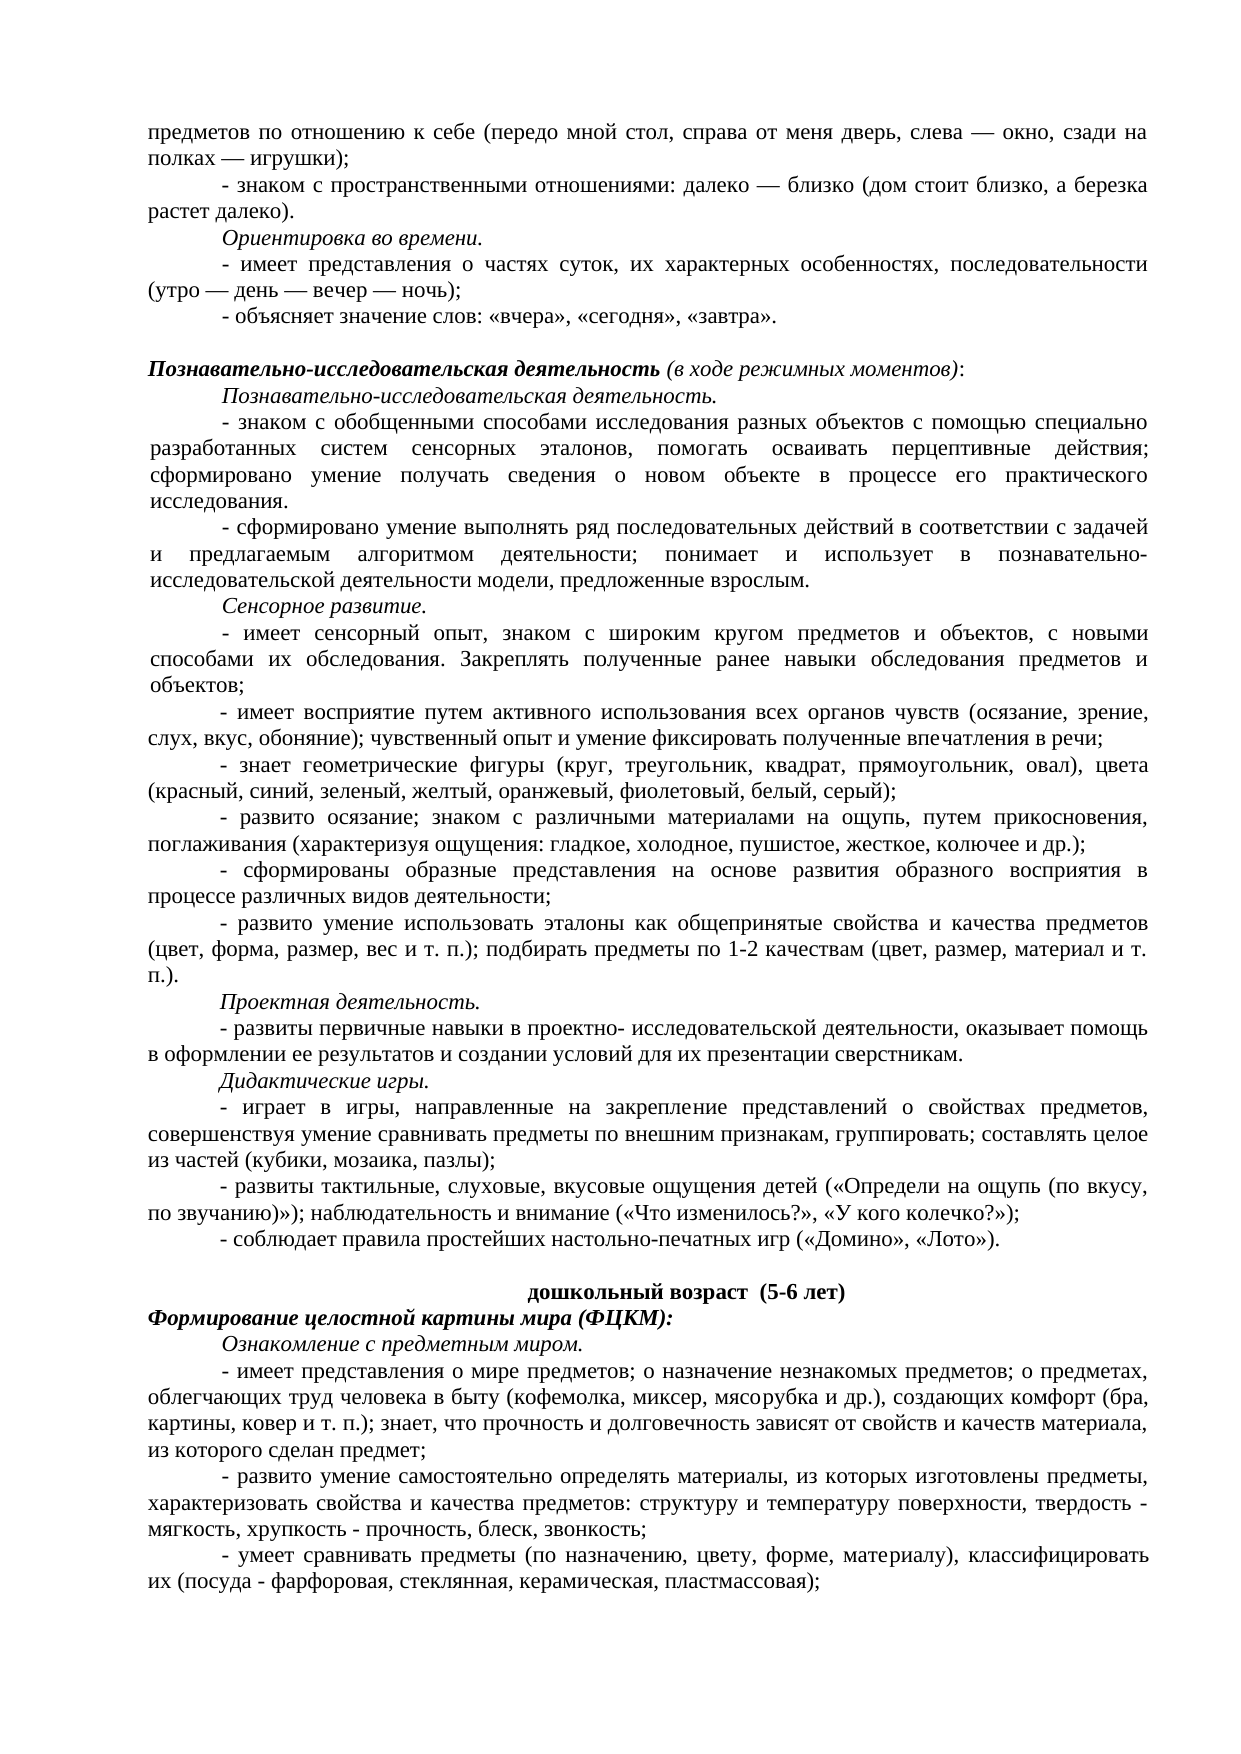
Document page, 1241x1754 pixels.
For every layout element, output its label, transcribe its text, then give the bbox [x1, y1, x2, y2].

text - соблюдает правила простейших настольно-печатных игр («Домино», «Лото»). [148, 1225, 1149, 1251]
text - развито умение самостоятельно определять материалы, из которых изготовлены предметы, характеризовать свойства и качества предметов: структуру и температуру поверхности, твердость - мягкость, хрупкость - прочность, блеск, звонкость; [148, 1462, 1149, 1541]
text - знаком с пространственными отношениями: далеко — близко (дом стоит близко, а березка растет далеко). [148, 171, 1149, 223]
text - знаком с обобщенными способами исследования разных объектов с помощью специально разработанных систем сенсорных эталонов, помогать осваивать перцептивные действия; сформировано умение получать сведения о новом объекте в процессе его практического исследования. [150, 408, 1149, 513]
text - играет в игры, направленные на закрепление представлений о свойствах предметов, совершенствуя умение сравнивать предметы по внешним признакам, группировать; составлять целое из частей (кубики, мозаика, пазлы); [148, 1093, 1149, 1172]
text - имеет сенсорный опыт, знаком с широким кругом предметов и объектов, с новыми способами их обследования. Закреплять полученные ранее навыки обследования предметов и объектов; [150, 619, 1149, 698]
text - знает геометрические фигуры (круг, треугольник, квадрат, прямоугольник, овал), цвета (красный, синий, зеленый, желтый, оранжевый, фиолетовый, белый, серый); [148, 751, 1149, 803]
text - имеет представления о частях суток, их характерных особенностях, последовательности (утро — день — вечер — ночь); [148, 250, 1149, 303]
text - объясняет значение слов: «вчера», «сегодня», «завтра». [148, 303, 1152, 329]
text Познавательно-исследовательская деятельность (в ходе режимных моментов): [148, 355, 1152, 382]
text - сформировано умение выполнять ряд последовательных действий в соответствии с задачей и предлагаемым алгоритмом деятельности; понимает и использует в познавательно-исследовательской деятельности модели, предложенные взрослым. [150, 513, 1149, 592]
text дошкольный возраст (5-6 лет) [148, 1278, 1152, 1304]
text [148, 118, 1149, 171]
text Познавательно-исследовательская деятельность. [150, 382, 1149, 408]
text - имеет восприятие путем активного использования всех органов чувств (осязание, зрение, слух, вкус, обоняние); чувственный опыт и умение фиксировать полученные впечатления в речи; [148, 698, 1149, 751]
text - умеет сравнивать предметы (по назначению, цвету, форме, материалу), классифицировать их (посуда - фарфоровая, стеклянная, керамическая, пластмассовая); [148, 1541, 1149, 1594]
text Ознакомление с предметным миром. [148, 1330, 1149, 1357]
text - развито умение использовать эталоны как общепринятые свойства и качества предметов (цвет, форма, размер, вес и т. п.); подбирать предметы по 1-2 качествам (цвет, размер, материал и т. п.). [148, 909, 1149, 988]
text Проектная деятельность. [148, 988, 1149, 1014]
text - сформированы образные представления на основе развития образного восприятия в процессе различных видов деятельности; [148, 856, 1149, 909]
text Ориентировка во времени. [148, 223, 1149, 250]
text Формирование целостной картины мира (ФЦКМ): [148, 1304, 1152, 1330]
text - развито осязание; знаком с различными материалами на ощупь, путем прикосновения, поглаживания (характеризуя ощущения: гладкое, холодное, пушистое, жесткое, колючее и др.); [148, 803, 1149, 856]
text - развиты первичные навыки в проектно- исследовательской деятельности, оказывает помощь в оформлении ее результатов и создании условий для их презентации сверстникам. [148, 1014, 1149, 1067]
text - развиты тактильные, слуховые, вкусовые ощущения детей («Определи на ощупь (по вкусу, по звучанию)»); наблюдательность и внимание («Что изменилось?», «У кого колечко?»); [148, 1172, 1149, 1225]
text - имеет представления о мире предметов; о назначение незнакомых предметов; о предметах, облегчающих труд человека в быту (кофемолка, миксер, мясорубка и др.), создающих комфорт (бра, картины, ковер и т. п.); знает, что прочность и долговечность зависят от свойств и качеств материала, из которого сделан предмет; [148, 1357, 1149, 1462]
text Сенсорное развитие. [150, 592, 1149, 619]
text Дидактические игры. [148, 1067, 1149, 1093]
